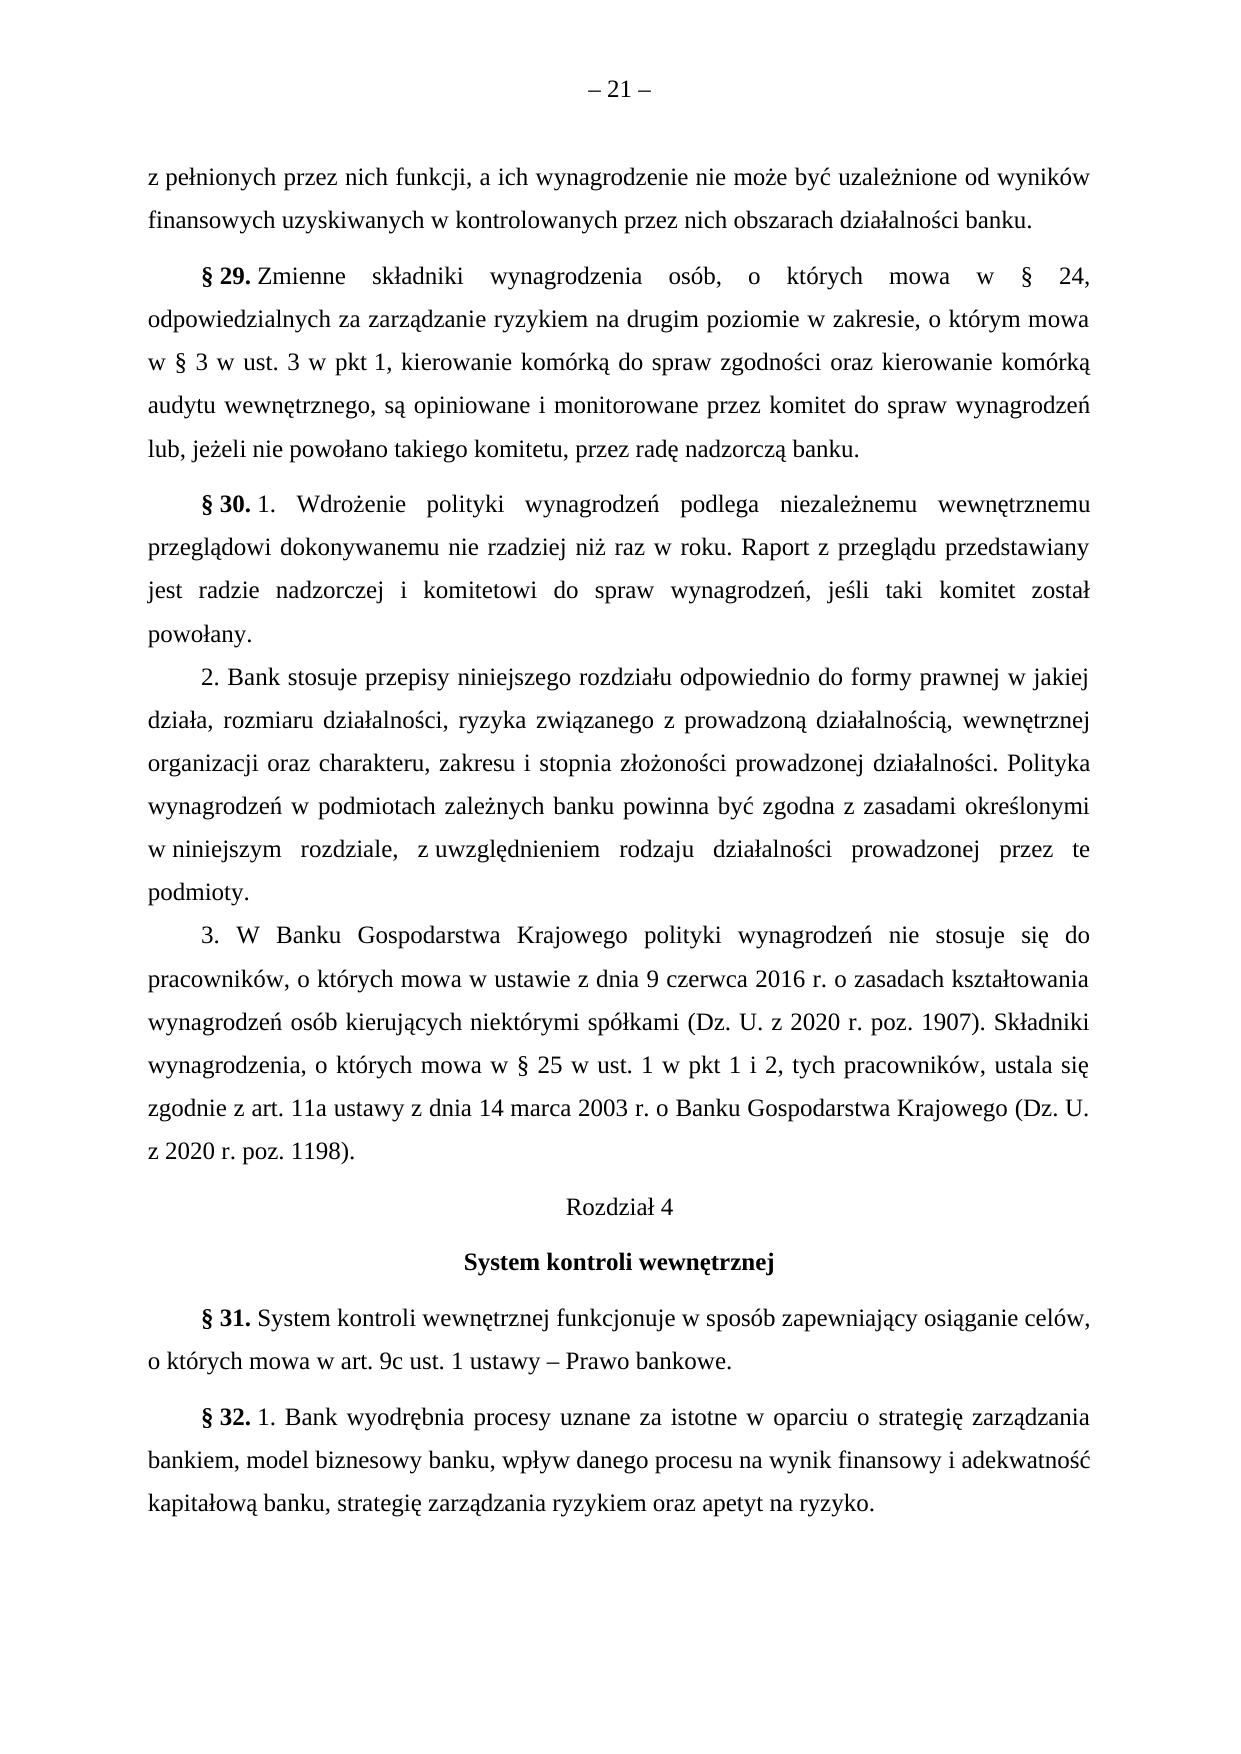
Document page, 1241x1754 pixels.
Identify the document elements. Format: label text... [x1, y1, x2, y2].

text System kontroli wewnętrznej [148, 1247, 1091, 1276]
text 3. W Banku Gospodarstwa Krajowego polityki wynagrodzeń nie stosuje się do pracowników, o których mowa w ustawie z dnia 9 czerwca 2016 r. o zasadach kształtowania wynagrodzeń osób kierujących niektórymi spółkami (Dz. U. z 2020 r. poz. 1907). Składniki wynagrodzenia, o których mowa w § 25 w ust. 1 w pkt 1 i 2, tych pracowników, ustala się zgodnie z art. 11a ustawy z dnia 14 marca 2003 r. o Banku Gospodarstwa Krajowego (Dz. U. z 2020 r. poz. 1198). [148, 921, 1091, 1165]
text § 31. System kontroli wewnętrznej funkcjonuje w sposób zapewniający osiąganie celów, o których mowa w art. 9c ust. 1 ustawy – Prawo bankowe. [148, 1303, 1091, 1375]
text § 30. 1. Wdrożenie polityki wynagrodzeń podlega niezależnemu wewnętrznemu przeglądowi dokonywanemu nie rzadziej niż raz w roku. Raport z przeglądu przedstawiany jest radzie nadzorczej i komitetowi do spraw wynagrodzeń, jeśli taki komitet został powołany. [148, 489, 1091, 647]
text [148, 162, 1091, 234]
text Rozdział 4 [148, 1192, 1091, 1221]
text § 29. Zmienne składniki wynagrodzenia osób, o których mowa w § 24, odpowiedzialnych za zarządzanie ryzykiem na drugim poziomie w zakresie, o którym mowa w § 3 w ust. 3 w pkt 1, kierowanie komórką do spraw zgodności oraz kierowanie komórką audytu wewnętrznego, są opiniowane i monitorowane przez komitet do spraw wynagrodzeń lub, jeżeli nie powołano takiego komitetu, przez radę nadzorczą banku. [148, 261, 1091, 462]
text § 32. 1. Bank wyodrębnia procesy uznane za istotne w oparciu o strategię zarządzania bankiem, model biznesowy banku, wpływ danego procesu na wynik finansowy i adekwatność kapitałową banku, strategię zarządzania ryzykiem oraz apetyt na ryzyko. [148, 1402, 1091, 1517]
text 2. Bank stosuje przepisy niniejszego rozdziału odpowiednio do formy prawnej w jakiej działa, rozmiaru działalności, ryzyka związanego z prowadzoną działalnością, wewnętrznej organizacji oraz charakteru, zakresu i stopnia złożoności prowadzonej działalności. Polityka wynagrodzeń w podmiotach zależnych banku powinna być zgodna z zasadami określonymi w niniejszym rozdziale, z uwzględnieniem rodzaju działalności prowadzonej przez te podmioty. [148, 662, 1091, 906]
